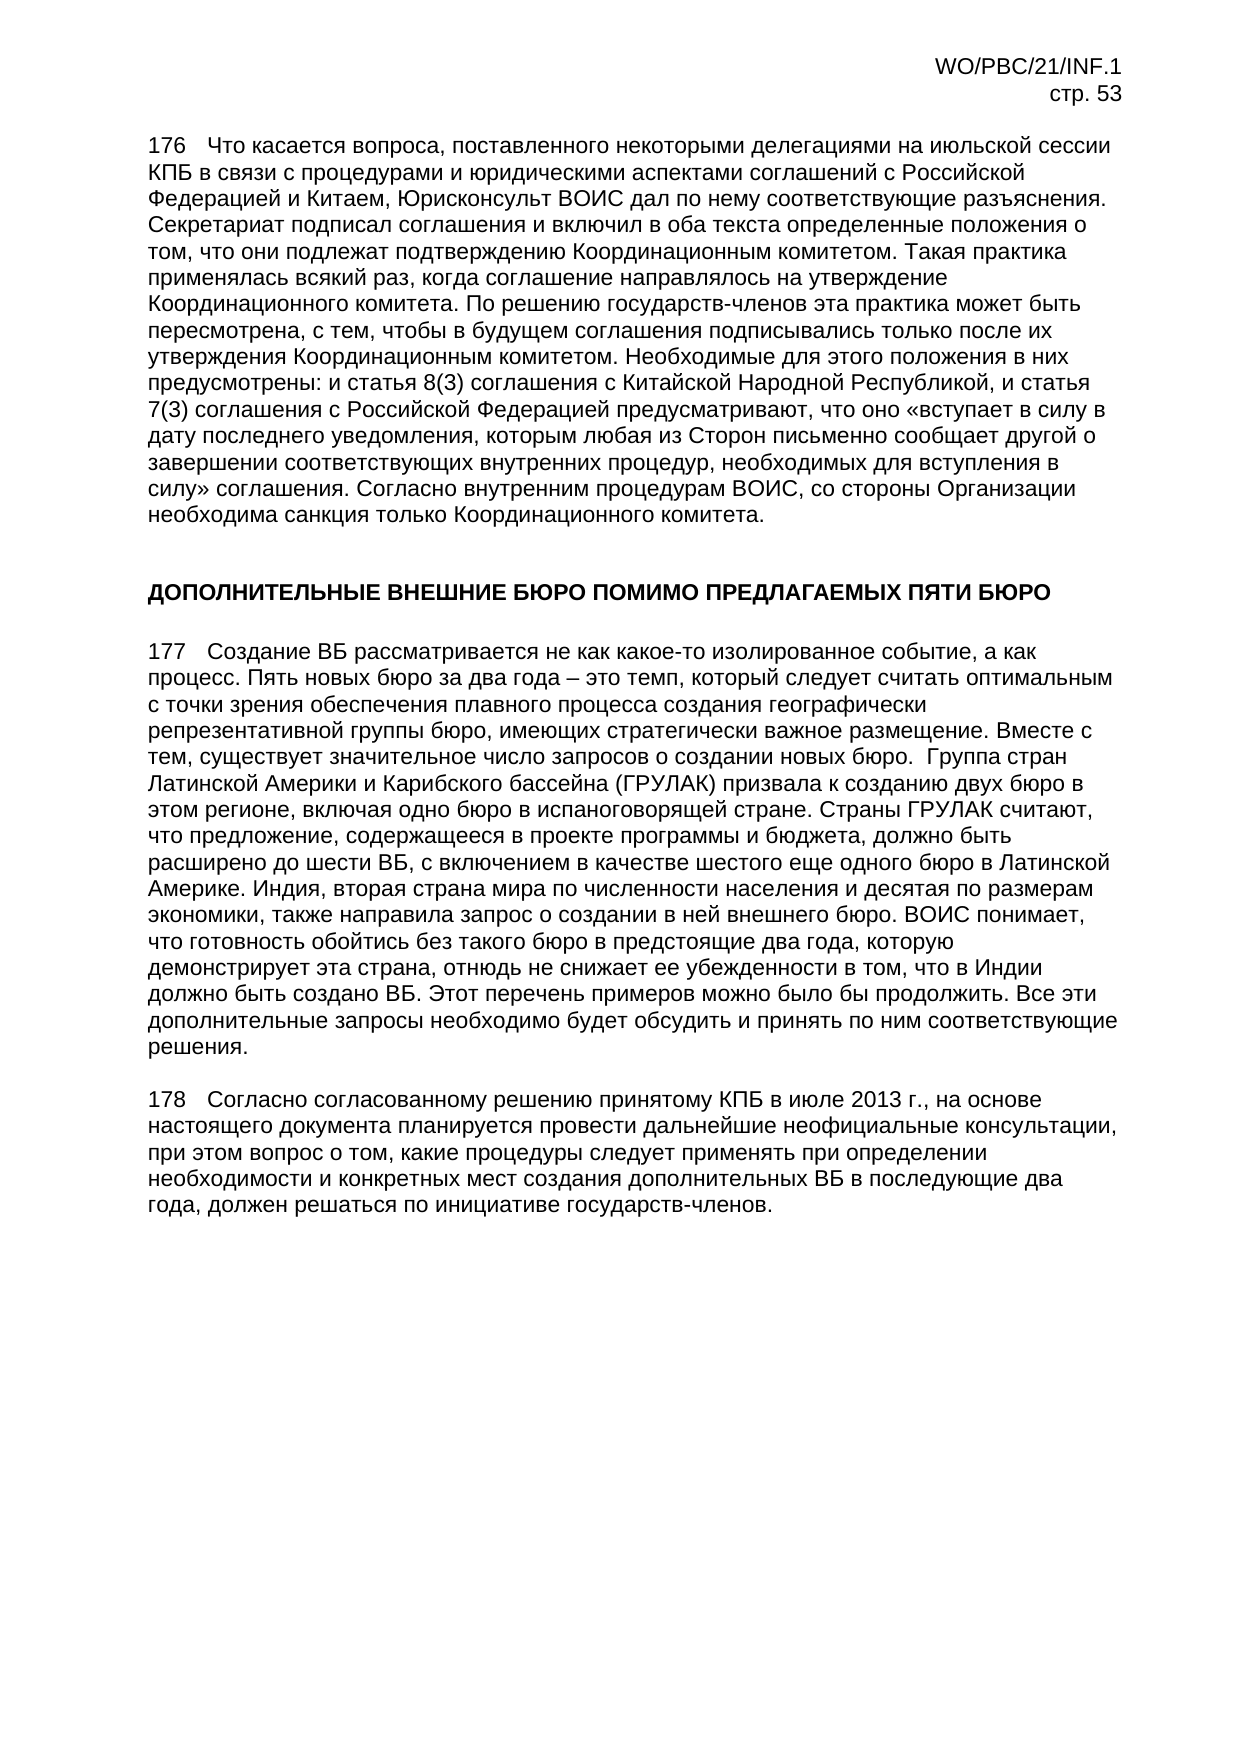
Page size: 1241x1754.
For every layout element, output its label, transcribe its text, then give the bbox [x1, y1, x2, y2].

text Что касается вопроса, поставленного некоторыми делегациями на июльской сессии КПБ в связи с процедурами и юридическими аспектами соглашений с Российской Федерацией и Китаем, Юрисконсульт ВОИС дал по нему соответствующие разъяснения. Секретариат подписал соглашения и включил в оба текста определенные положения о том, что они подлежат подтверждению Координационным комитетом. Такая практика применялась всякий раз, когда соглашение направлялось на утверждение Координационного комитета. По решению государств-членов эта практика может быть пересмотрена, с тем, чтобы в будущем соглашения подписывались только после их утверждения Координационным комитетом. Необходимые для этого положения в них предусмотрены: и статья 8(3) соглашения с Китайской Народной Республикой, и статья 7(3) соглашения с Российской Федерацией предусматривают, что оно «вступает в силу в дату последнего уведомления, которым любая из Сторон письменно сообщает другой о завершении соответствующих внутренних процедур, необходимых для вступления в силу» соглашения. Согласно внутренним процедурам ВОИС, со стороны Организации необходима санкция только Координационного комитета. [148, 132, 1122, 527]
text Согласно согласованному решению принятому КПБ в июле 2013 г., на основе настоящего документа планируется провести дальнейшие неофициальные консультации, при этом вопрос о том, какие процедуры следует применять при определении необходимости и конкретных мест создания дополнительных ВБ в последующие два года, должен решаться по инициативе государств-членов. [148, 1086, 1122, 1218]
text Создание ВБ рассматривается не как какое-то изолированное событие, а как процесс. Пять новых бюро за два года – это темп, который следует считать оптимальным с точки зрения обеспечения плавного процесса создания географически репрезентативной группы бюро, имеющих стратегически важное размещение. Вместе с тем, существует значительное число запросов о создании новых бюро. Группа стран Латинской Америки и Карибского бассейна (ГРУЛАК) призвала к созданию двух бюро в этом регионе, включая одно бюро в испаноговорящей стране. Страны ГРУЛАК считают, что предложение, содержащееся в проекте программы и бюджета, должно быть расширено до шести ВБ, с включением в качестве шестого еще одного бюро в Латинской Америке. Индия, вторая страна мира по численности населения и десятая по размерам экономики, также направила запрос о создании в ней внешнего бюро. ВОИС понимает, что готовность обойтись без такого бюро в предстоящие два года, которую демонстрирует эта страна, отнюдь не снижает ее убежденности в том, что в Индии должно быть создано ВБ. Этот перечень примеров можно было бы продолжить. Все эти дополнительные запросы необходимо будет обсудить и принять по ним соответствующие решения. [148, 638, 1122, 1059]
subtitle ДОПОЛНИТЕЛЬНЫЕ ВНЕШНИЕ БЮРО ПОМИМО ПРЕДЛАГАЕМЫХ ПЯТИ БЮРО [148, 579, 1122, 605]
